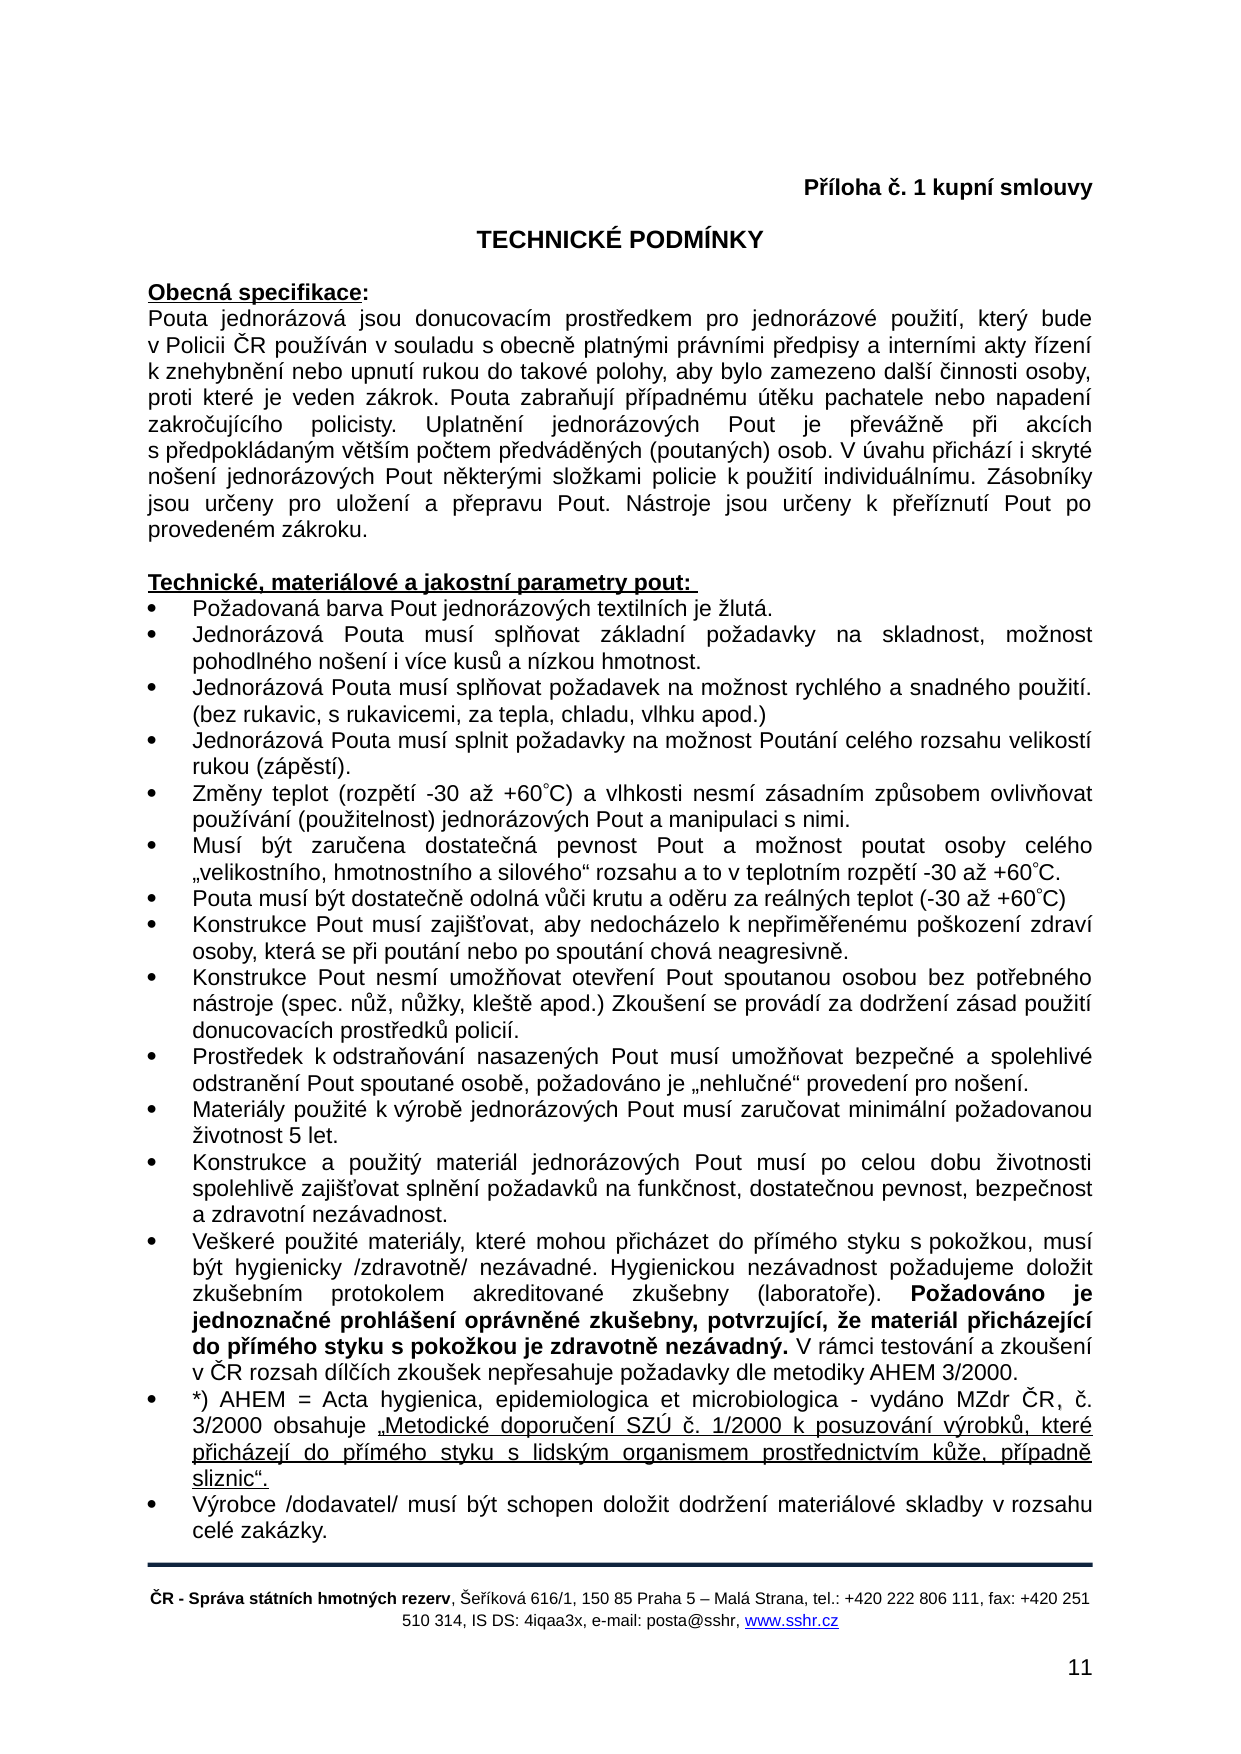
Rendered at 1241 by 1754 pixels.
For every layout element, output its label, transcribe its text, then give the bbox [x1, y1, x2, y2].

list Konstrukce Pout musí zajišťovat, aby nedocházelo k nepřiměřenému poškození zdraví osoby, která se při poutání nebo po spoutání chová neagresivně. [148, 911, 1093, 964]
text TECHNICKÉ PODMÍNKY [148, 225, 1093, 254]
text Obecná specifikace: [148, 279, 1093, 305]
list Musí být zaručena dostatečná pevnost Pout a možnost poutat osoby celého „velikostního, hmotnostního a silového“ rozsahu a to v teplotním rozpětí -30 až +60C. [148, 832, 1093, 885]
list Materiály použité k výrobě jednorázových Pout musí zaručovat minimální požadovanou životnost 5 let. [148, 1096, 1093, 1148]
list Prostředek k odstraňování nasazených Pout musí umožňovat bezpečné a spolehlivé odstranění Pout spoutané osobě, požadováno je „nehlučné“ provedení pro nošení. [148, 1043, 1093, 1096]
text Příloha č. 1 kupní smlouvy [148, 174, 1093, 200]
list Jednorázová Pouta musí splňovat základní požadavky na skladnost, možnost pohodlného nošení i více kusů a nízkou hmotnost. [148, 621, 1093, 674]
list Veškeré použité materiály, které mohou přicházet do přímého styku s pokožkou, musí být hygienicky /zdravotně/ nezávadné. Hygienickou nezávadnost požadujeme doložit zkušebním protokolem akreditované zkušebny (laboratoře). Požadováno je jednoznačné prohlášení oprávněné zkušebny, potvrzující, že materiál přicházející do přímého styku s pokožkou je zdravotně nezávadný. V rámci testování a zkoušení v ČR rozsah dílčích zkoušek nepřesahuje požadavky dle metodiky AHEM 3/2000. [148, 1228, 1093, 1386]
text Technické, materiálové a jakostní parametry pout: [148, 569, 1093, 595]
list Výrobce /dodavatel/ musí být schopen doložit dodržení materiálové skladby v rozsahu celé zakázky. [148, 1491, 1093, 1544]
list Změny teplot (rozpětí -30 až +60C) a vlhkosti nesmí zásadním způsobem ovlivňovat používání (použitelnost) jednorázových Pout a manipulaci s nimi. [148, 779, 1093, 832]
list Jednorázová Pouta musí splnit požadavky na možnost Poutání celého rozsahu velikostí rukou (zápěstí). [148, 727, 1093, 779]
list Požadovaná barva Pout jednorázových textilních je žlutá. [148, 595, 1093, 621]
list Jednorázová Pouta musí splňovat požadavek na možnost rychlého a snadného použití. (bez rukavic, s rukavicemi, za tepla, chladu, vlhku apod.) [148, 674, 1093, 727]
list Konstrukce Pout nesmí umožňovat otevření Pout spoutanou osobou bez potřebného nástroje (spec. nůž, nůžky, kleště apod.) Zkoušení se provádí za dodržení zásad použití donucovacích prostředků policií. [148, 964, 1093, 1043]
list *) AHEM = Acta hygienica, epidemiologica et microbiologica - vydáno MZdr ČR, č. 3/2000 obsahuje „Metodické doporučení SZÚ č. 1/2000 k posuzování výrobků, které přicházejí do přímého styku s lidským organismem prostřednictvím kůže, případně sliznic“. [148, 1386, 1093, 1491]
text Pouta jednorázová jsou donucovacím prostředkem pro jednorázové použití, který bude v Policii ČR používán v souladu s obecně platnými právními předpisy a interními akty řízení k znehybnění nebo upnutí rukou do takové polohy, aby bylo zamezeno další činnosti osoby, proti které je veden zákrok. Pouta zabraňují případnému útěku pachatele nebo napadení zakročujícího policisty. Uplatnění jednorázových Pout je převážně při akcích s předpokládaným větším počtem předváděných (poutaných) osob. V úvahu přichází i skryté nošení jednorázových Pout některými složkami policie k použití individuálnímu. Zásobníky jsou určeny pro uložení a přepravu Pout. Nástroje jsou určeny k přeříznutí Pout po provedeném zákroku. [148, 305, 1093, 542]
list Pouta musí být dostatečně odolná vůči krutu a oděru za reálných teplot (-30 až +60C) [148, 885, 1093, 911]
list Konstrukce a použitý materiál jednorázových Pout musí po celou dobu životnosti spolehlivě zajišťovat splnění požadavků na funkčnost, dostatečnou pevnost, bezpečnost a zdravotní nezávadnost. [148, 1148, 1093, 1228]
